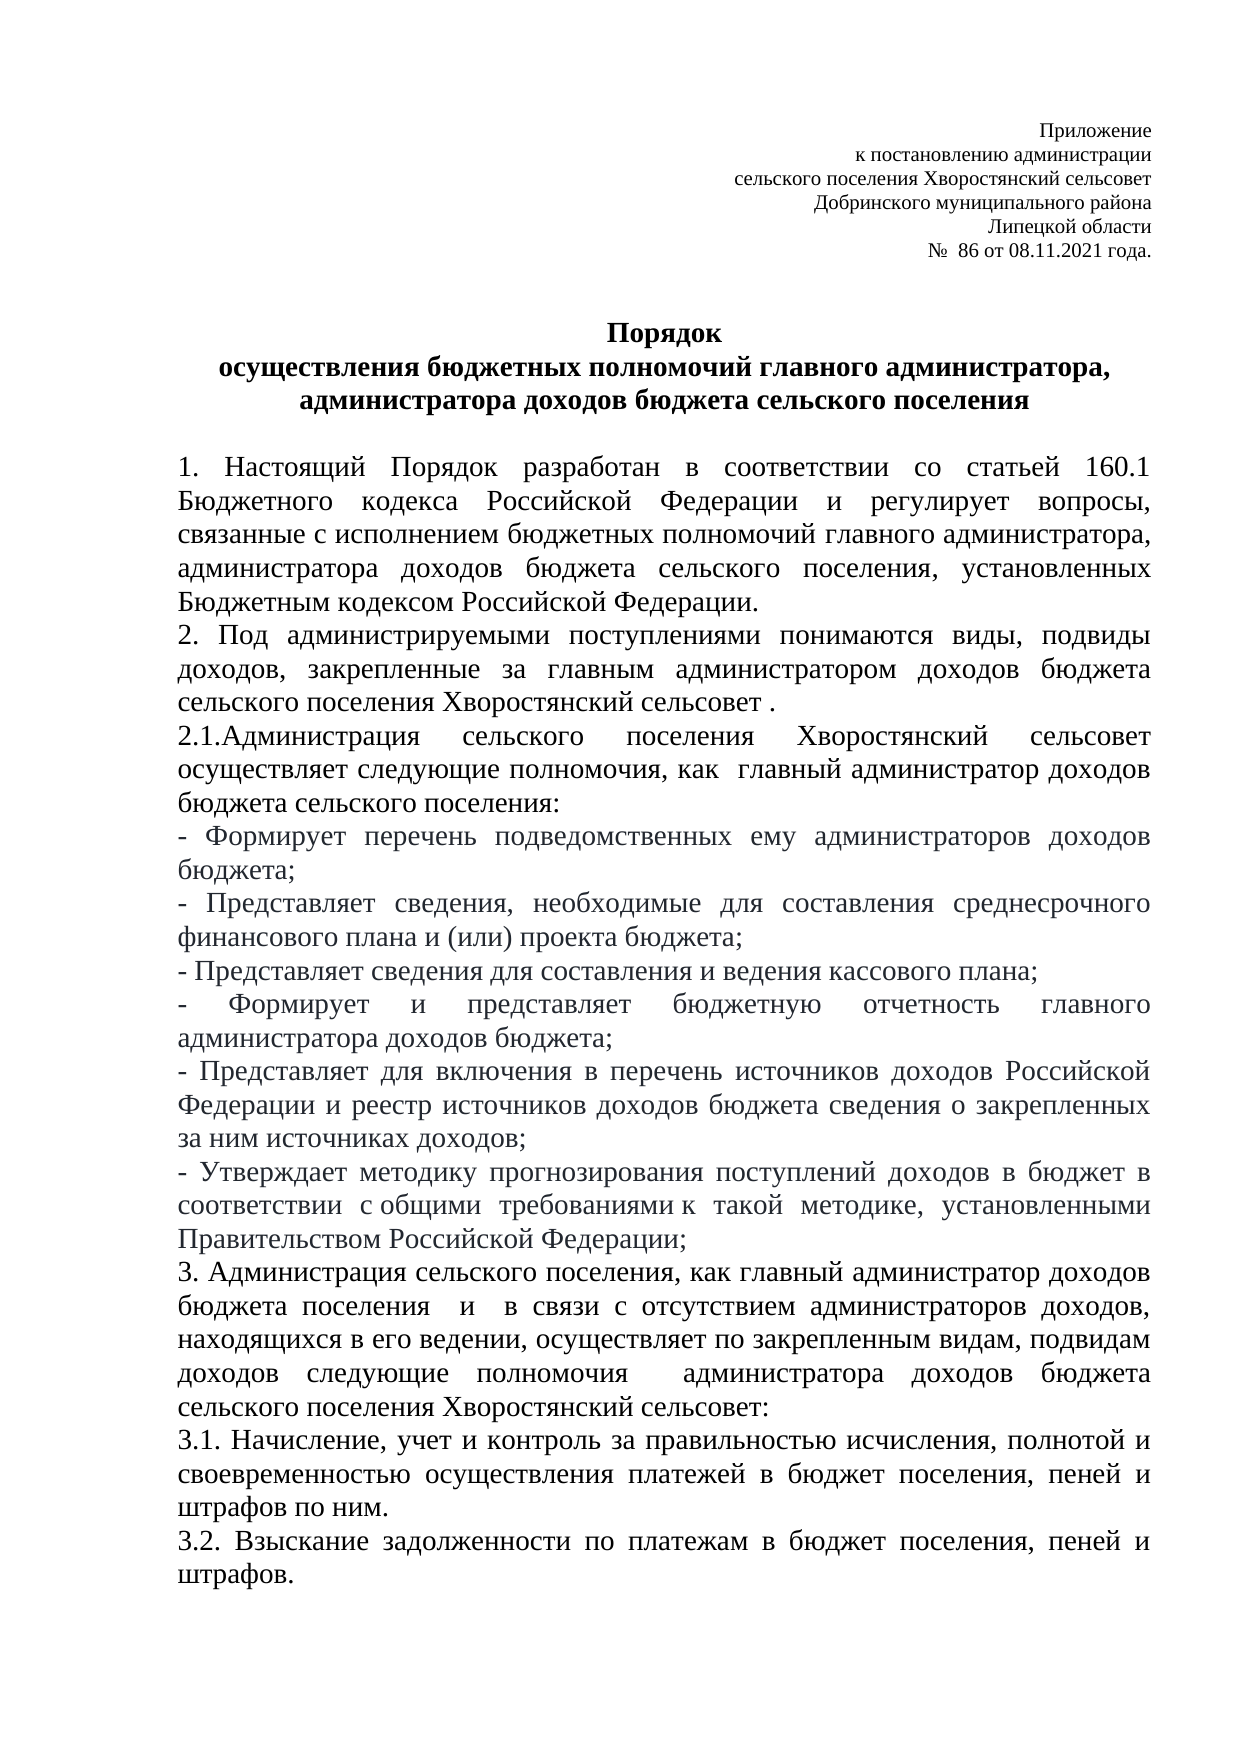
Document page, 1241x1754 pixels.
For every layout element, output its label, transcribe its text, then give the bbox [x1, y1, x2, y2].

text 2.1.Администрация сельского поселения Хворостянский сельсовет осуществляет следующие полномочия, как главный администратор доходов бюджета сельского поселения: [177, 718, 1152, 818]
text № 86 от 08.11.2021 года. [177, 238, 1152, 262]
text - Формирует и представляет бюджетную отчетность главного администратора доходов бюджета; [177, 986, 1152, 1053]
text осуществления бюджетных полномочий главного администратора, администратора доходов бюджета сельского поселения [177, 349, 1152, 416]
text 3.1. Начисление, учет и контроль за правильностью исчисления, полнотой и своевременностью осуществления платежей в бюджет поселения, пеней и штрафов по ним. [177, 1422, 1152, 1523]
text - Представляет для включения в перечень источников доходов Российской Федерации и реестр источников доходов бюджета сведения о закрепленных за ним источниках доходов; [177, 1053, 1152, 1154]
text 2. Под администрируемыми поступлениями понимаются виды, подвиды доходов, закрепленные за главным администратором доходов бюджета сельского поселения Хворостянский сельсовет . [177, 617, 1152, 718]
text 1. Настоящий Порядок разработан в соответствии со статьей 160.1 Бюджетного кодекса Российской Федерации и регулирует вопросы, связанные с исполнением бюджетных полномочий главного администратора, администратора доходов бюджета сельского поселения, установленных Бюджетным кодексом Российской Федерации. [177, 449, 1152, 617]
text Приложение [177, 118, 1152, 142]
text 3.2. Взыскание задолженности по платежам в бюджет поселения, пеней и штрафов. [177, 1523, 1152, 1590]
text Порядок [177, 315, 1152, 349]
text Липецкой области [177, 214, 1152, 238]
text - Представляет сведения для составления и ведения кассового плана; [177, 953, 1152, 986]
text к постановлению администрации [177, 142, 1152, 166]
text - Представляет сведения, необходимые для составления среднесрочного финансового плана и (или) проекта бюджета; [177, 886, 1152, 953]
text - Формирует перечень подведомственных ему администраторов доходов бюджета; [177, 818, 1152, 886]
text - Утверждает методику прогнозирования поступлений доходов в бюджет в соответствии с общими требованиями к такой методике, установленными Правительством Российской Федерации; [177, 1154, 1152, 1254]
text сельского поселения Хворостянский сельсовет [177, 166, 1152, 190]
text Добринского муниципального района [177, 190, 1152, 214]
text 3. Администрация сельского поселения, как главный администратор доходов бюджета поселения и в связи с отсутствием администраторов доходов, находящихся в его ведении, осуществляет по закрепленным видам, подвидам доходов следующие полномочия администратора доходов бюджета сельского поселения Хворостянский сельсовет: [177, 1254, 1152, 1422]
